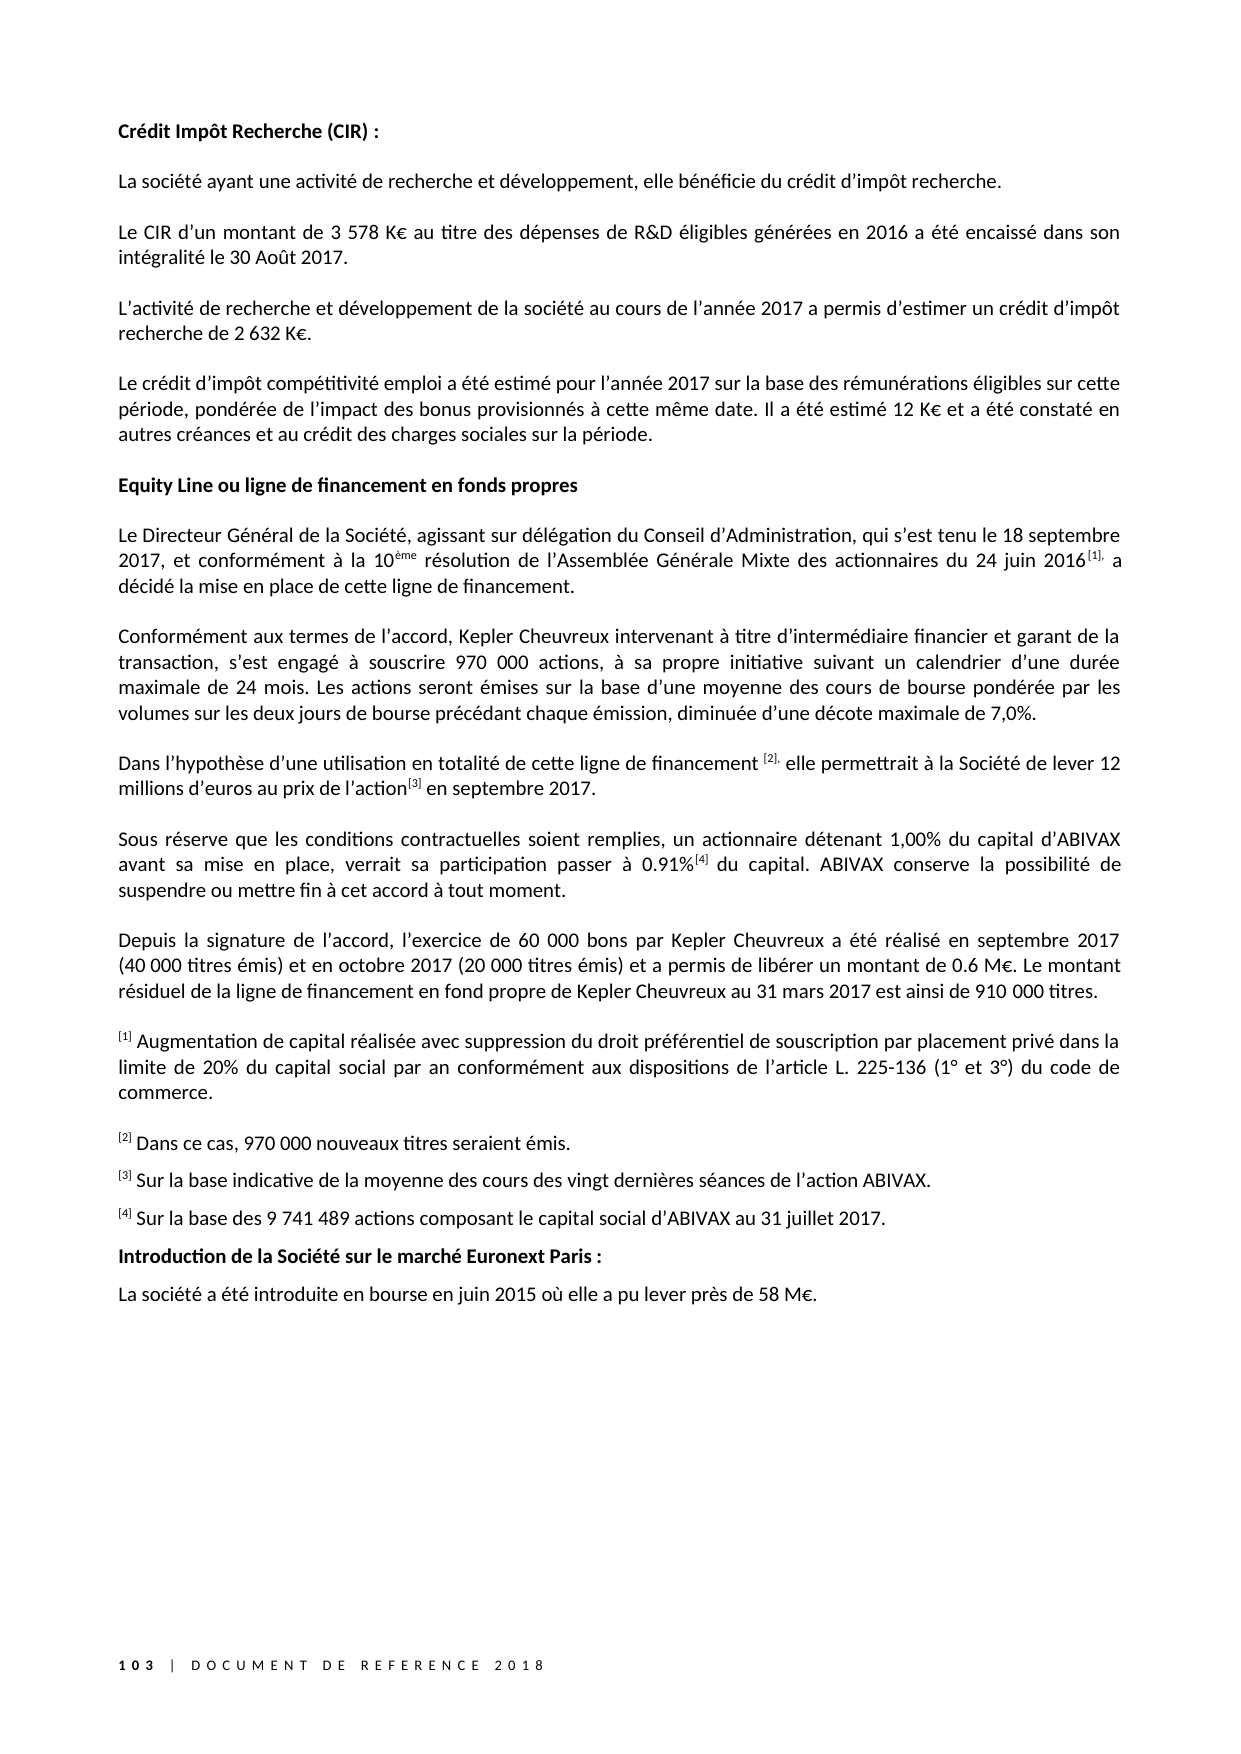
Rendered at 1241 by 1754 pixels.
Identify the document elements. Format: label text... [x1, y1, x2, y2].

text [2] Dans ce cas, 970 000 nouveaux titres seraient émis. [118, 1130, 1122, 1155]
text Introduction de la Société sur le marché Euronext Paris : [118, 1243, 1122, 1269]
text L’activité de recherche et développement de la société au cours de l’année 2017 a permis d’estimer un crédit d’impôt recherche de 2 632 K€. [118, 295, 1122, 346]
text Le crédit d’impôt compétitivité emploi a été estimé pour l’année 2017 sur la base des rémunérations éligibles sur cette période, pondérée de l’impact des bonus provisionnés à cette même date. Il a été estimé 12 K€ et a été constaté en autres créances et au crédit des charges sociales sur la période. [118, 371, 1122, 447]
text Conformément aux termes de l’accord, Kepler Cheuvreux intervenant à titre d’intermédiaire financier et garant de la transaction, s’est engagé à souscrire 970 000 actions, à sa propre initiative suivant un calendrier d’une durée maximale de 24 mois. Les actions seront émises sur la base d’une moyenne des cours de bourse pondérée par les volumes sur les deux jours de bourse précédant chaque émission, diminuée d’une décote maximale de 7,0%. [118, 623, 1122, 725]
text Crédit Impôt Recherche (CIR) : [118, 118, 1122, 143]
text Depuis la signature de l’accord, l’exercice de 60 000 bons par Kepler Cheuvreux a été réalisé en septembre 2017 (40 000 titres émis) et en octobre 2017 (20 000 titres émis) et a permis de libérer un montant de 0.6 M€. Le montant résiduel de la ligne de financement en fond propre de Kepler Cheuvreux au 31 mars 2017 est ainsi de 910 000 titres. [118, 927, 1122, 1003]
text Le CIR d’un montant de 3 578 K€ au titre des dépenses de R&D éligibles générées en 2016 a été encaissé dans son intégralité le 30 Août 2017. [118, 219, 1122, 270]
text La société ayant une activité de recherche et développement, elle bénéficie du crédit d’impôt recherche. [118, 168, 1122, 194]
text Sous réserve que les conditions contractuelles soient remplies, un actionnaire détenant 1,00% du capital d’ABIVAX avant sa mise en place, verrait sa participation passer à 0.91%[4] du capital. ABIVAX conserve la possibilité de suspendre ou mettre fin à cet accord à tout moment. [118, 826, 1122, 902]
list La société a été introduite en bourse en juin 2015 où elle a pu lever près de 58 M€. [118, 1281, 1122, 1307]
text Dans l’hypothèse d’une utilisation en totalité de cette ligne de financement [2], elle permettrait à la Société de lever 12 millions d’euros au prix de l’action[3] en septembre 2017. [118, 750, 1122, 801]
text [4] Sur la base des 9 741 489 actions composant le capital social d’ABIVAX au 31 juillet 2017. [118, 1206, 1122, 1231]
text [3] Sur la base indicative de la moyenne des cours des vingt dernières séances de l’action ABIVAX. [118, 1168, 1122, 1193]
text Le Directeur Général de la Société, agissant sur délégation du Conseil d’Administration, qui s’est tenu le 18 septembre 2017, et conformément à la 10ème résolution de l’Assemblée Générale Mixte des actionnaires du 24 juin 2016[1], a décidé la mise en place de cette ligne de financement. [118, 522, 1122, 598]
text Equity Line ou ligne de financement en fonds propres [118, 472, 1122, 497]
text [1] Augmentation de capital réalisée avec suppression du droit préférentiel de souscription par placement privé dans la limite de 20% du capital social par an conformément aux dispositions de l’article L. 225-136 (1° et 3°) du code de commerce. [118, 1028, 1122, 1105]
